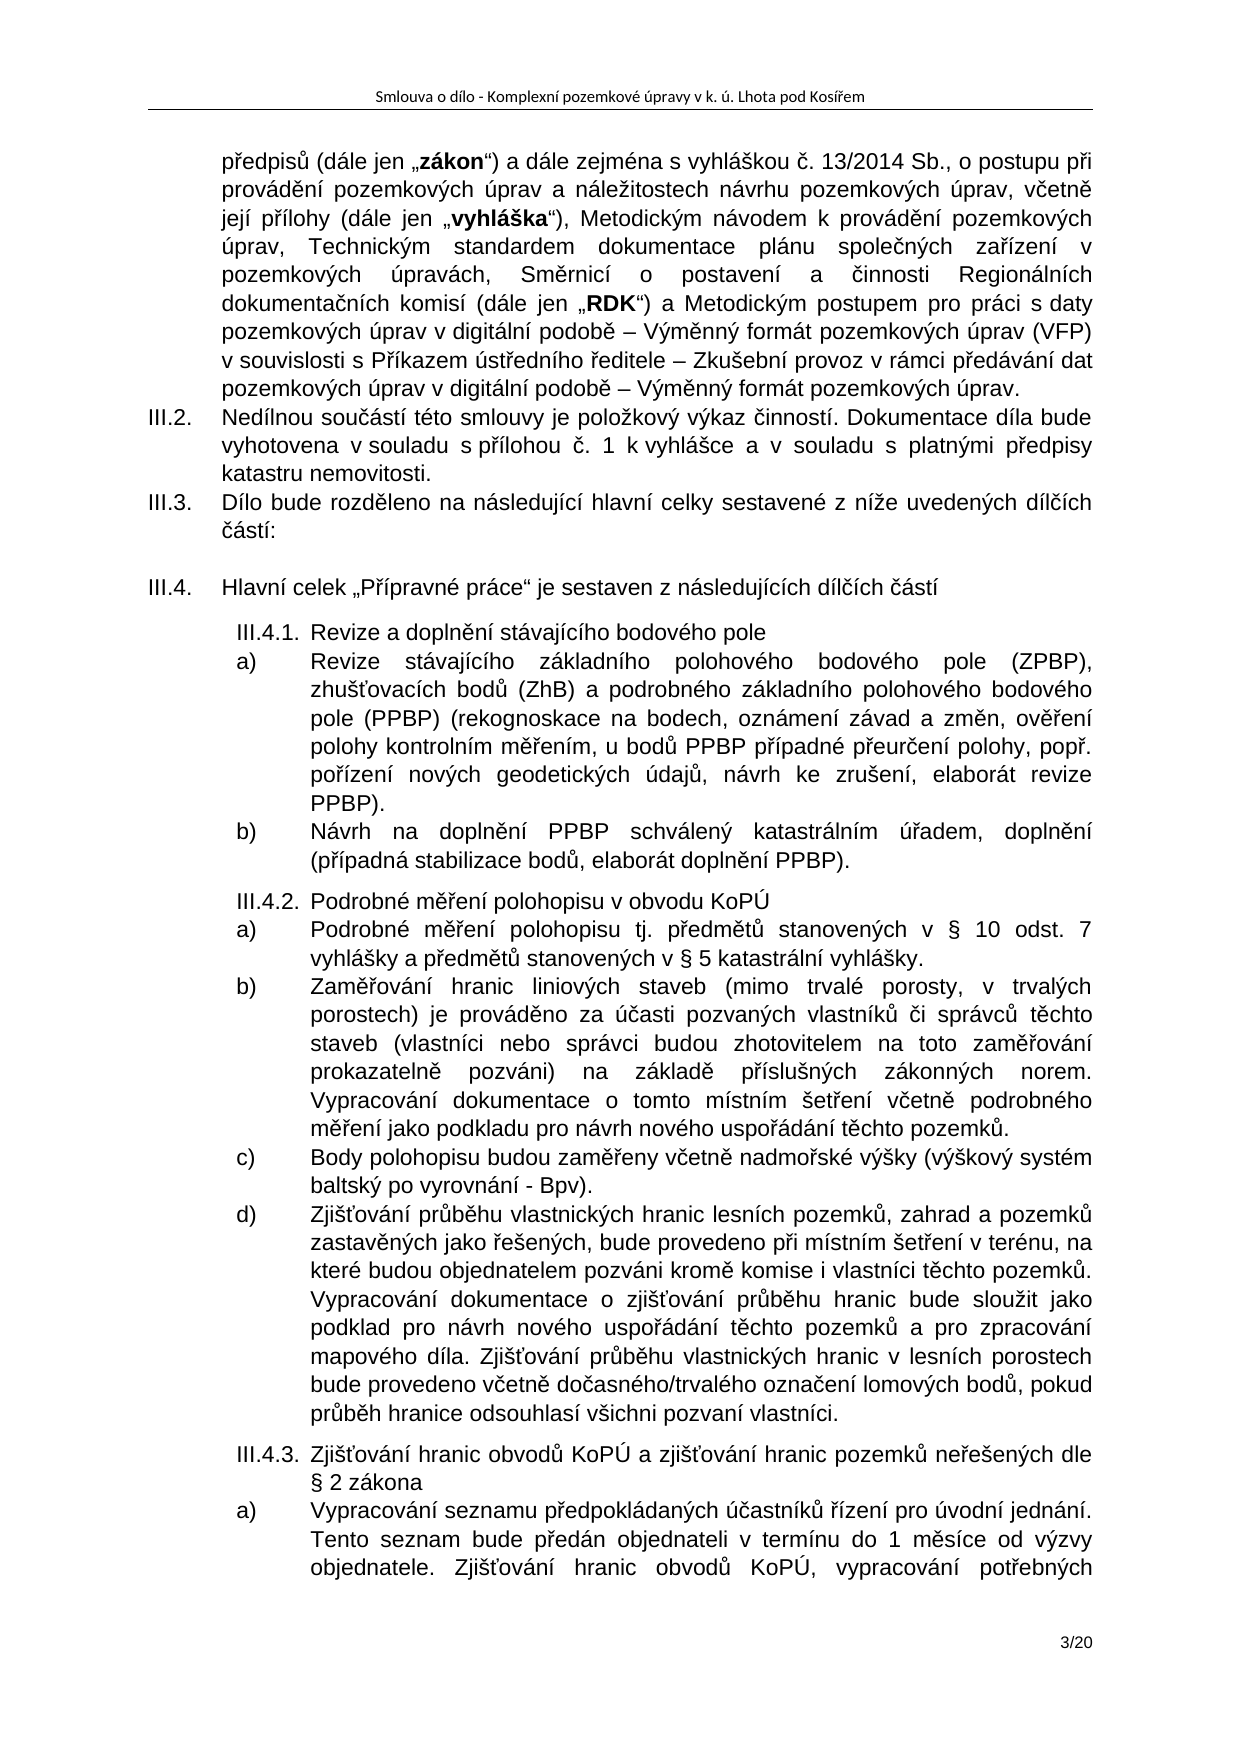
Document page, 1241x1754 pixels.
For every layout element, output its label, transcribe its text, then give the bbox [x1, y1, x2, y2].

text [236, 1497, 1093, 1581]
list Nedílnou součástí této smlouvy je položkový výkaz činností. Dokumentace díla bude vyhotovena v souladu s přílohou č. 1 k vyhlášce a v souladu s platnými předpisy katastru nemovitosti. [148, 403, 1093, 487]
text Návrh na doplnění PPBP schválený katastrálním úřadem, doplnění (případná stabilizace bodů, elaborát doplnění PPBP). [236, 818, 1093, 873]
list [148, 148, 1093, 401]
text Revize stávajícího základního polohového bodového pole (ZPBP), zhušťovacích bodů (ZhB) a podrobného základního polohového bodového pole (PPBP) (rekognoskace na bodech, oznámení závad a změn, ověření polohy kontrolním měřením, u bodů PPBP případné přeurčení polohy, popř. pořízení nových geodetických údajů, návrh ke zrušení, elaborát revize PPBP). [236, 648, 1093, 816]
text Zjišťování hranic obvodů KoPÚ a zjišťování hranic pozemků neřešených dle § 2 zákona [236, 1441, 1093, 1495]
text Podrobné měření polohopisu v obvodu KoPÚ [236, 888, 1093, 914]
text Zjišťování průběhu vlastnických hranic lesních pozemků, zahrad a pozemků zastavěných jako řešených, bude provedeno při místním šetření v terénu, na které budou objednatelem pozváni kromě komise i vlastníci těchto pozemků. Vypracování dokumentace o zjišťování průběhu hranic bude sloužit jako podklad pro návrh nového uspořádání těchto pozemků a pro zpracování mapového díla. Zjišťování průběhu vlastnických hranic v lesních porostech bude provedeno včetně dočasného/trvalého označení lomových bodů, pokud průběh hranice odsouhlasí všichni pozvaní vlastníci. [236, 1201, 1093, 1426]
text Zaměřování hranic liniových staveb (mimo trvalé porosty, v trvalých porostech) je prováděno za účasti pozvaných vlastníků či správců těchto staveb (vlastníci nebo správci budou zhotovitelem na toto zaměřování prokazatelně pozváni) na základě příslušných zákonných norem. Vypracování dokumentace o tomto místním šetření včetně podrobného měření jako podkladu pro návrh nového uspořádání těchto pozemků. [236, 973, 1093, 1142]
list Hlavní celek „Přípravné práce“ je sestaven z následujících dílčích částí [148, 574, 1093, 601]
text Body polohopisu budou zaměřeny včetně nadmořské výšky (výškový systém baltský po vyrovnání - Bpv). [236, 1144, 1093, 1198]
text Podrobné měření polohopisu tj. předmětů stanovených v § 10 odst. 7 vyhlášky a předmětů stanovených v § 5 katastrální vyhlášky. [236, 916, 1093, 971]
list Dílo bude rozděleno na následující hlavní celky sestavené z níže uvedených dílčích částí: [148, 489, 1093, 544]
text Revize a doplnění stávajícího bodového pole [236, 619, 1093, 646]
